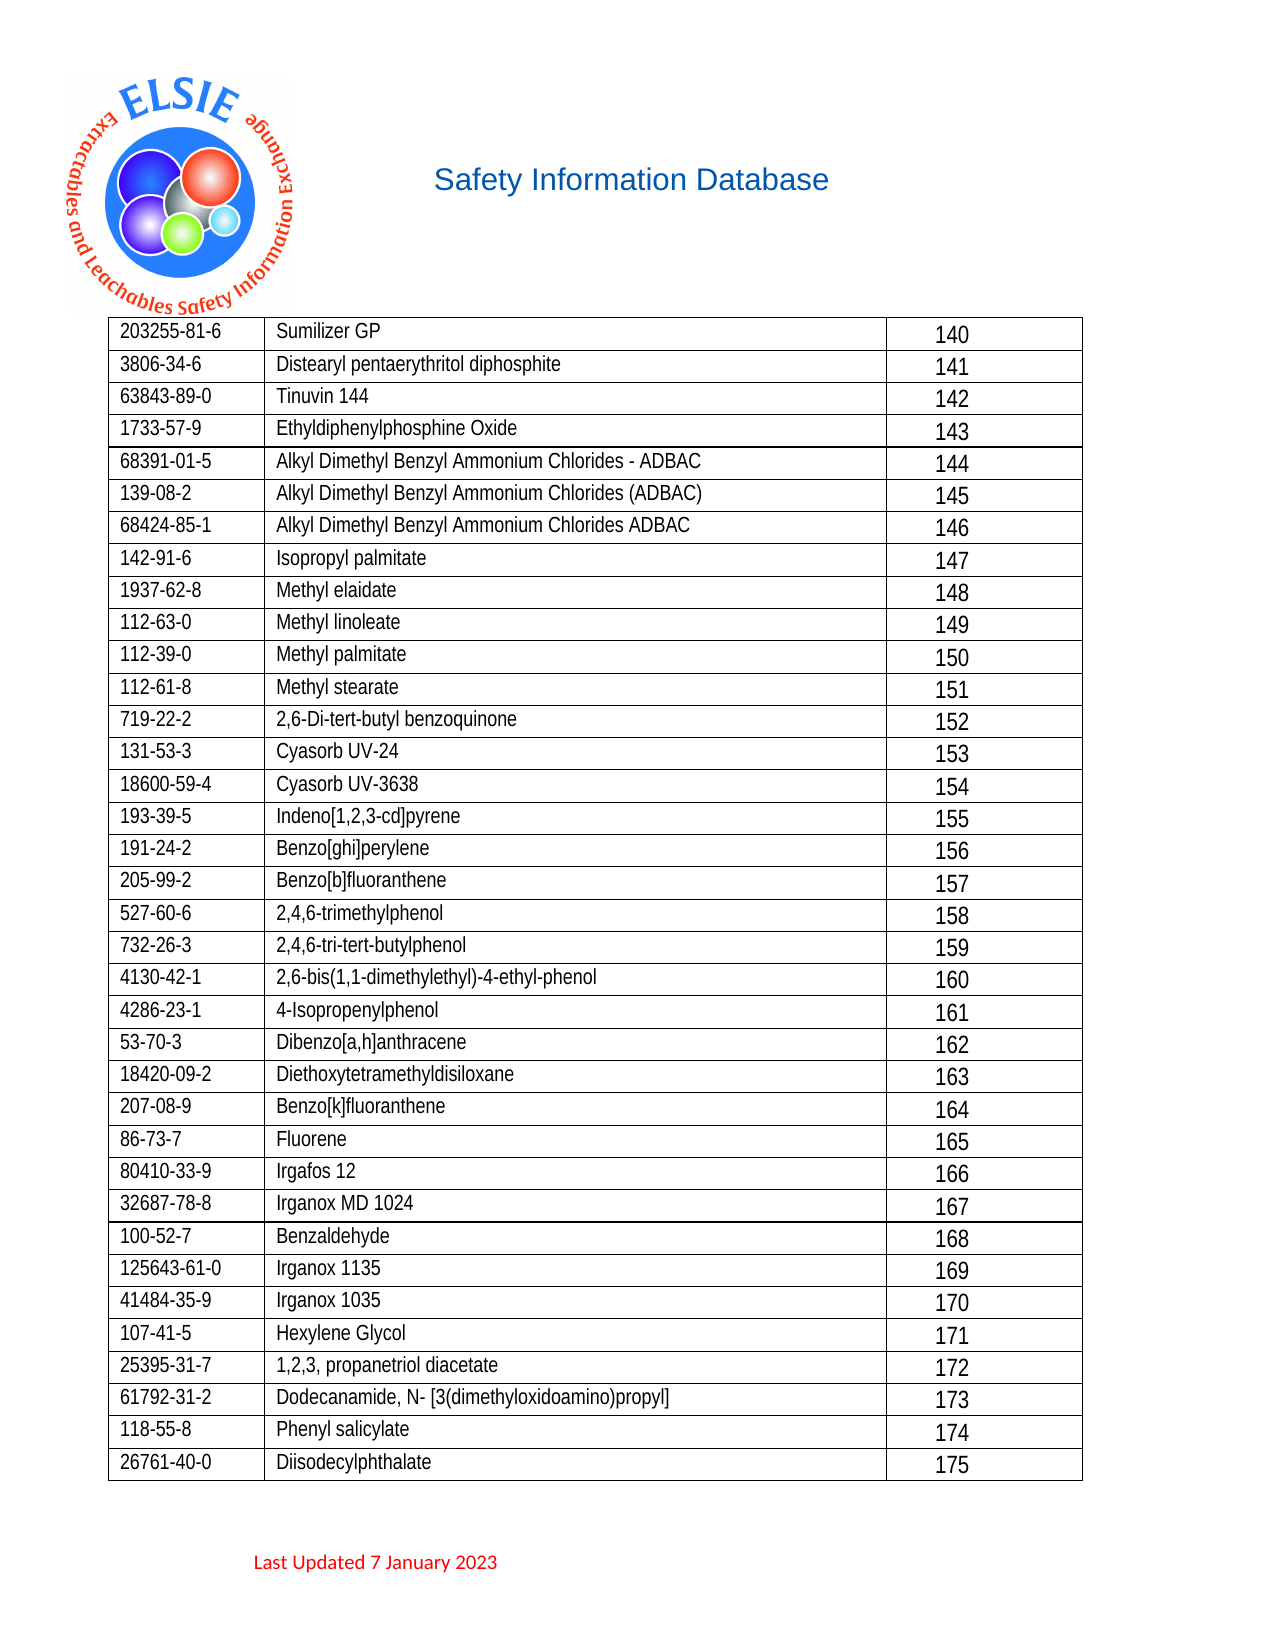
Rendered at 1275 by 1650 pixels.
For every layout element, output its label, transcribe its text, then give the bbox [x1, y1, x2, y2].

table_cell 2,6-Di-tert-butyl benzoquinone [265, 706, 886, 737]
table_cell Hexylene Glycol [265, 1319, 886, 1351]
table_cell Phenyl salicylate [265, 1416, 886, 1447]
table_cell Diethoxytetramethyldisiloxane [265, 1061, 886, 1092]
table_cell [887, 609, 1082, 640]
table_cell 142-91-6 [109, 544, 264, 576]
table_cell [887, 318, 1082, 349]
table_cell [887, 544, 1082, 576]
table_cell [887, 1416, 1082, 1447]
table_cell Dibenzo[a,h]anthracene [265, 1029, 886, 1060]
table_cell [887, 448, 1082, 479]
table_cell [887, 900, 1082, 931]
table_cell Cyasorb UV-24 [265, 738, 886, 769]
table_cell [887, 415, 1082, 446]
table_cell Irgafos 12 [265, 1158, 886, 1189]
table_cell 3806-34-6 [109, 351, 264, 382]
table_cell 4130-42-1 [109, 964, 264, 995]
table_cell [887, 803, 1082, 834]
table_cell Methyl palmitate [265, 641, 886, 672]
table_cell 732-26-3 [109, 932, 264, 963]
table_cell Benzo[ghi]perylene [265, 835, 886, 866]
table_cell [887, 1126, 1082, 1157]
table_cell Benzo[b]fluoranthene [265, 867, 886, 898]
table_cell 1937-62-8 [109, 577, 264, 608]
table_cell Distearyl pentaerythritol diphosphite [265, 351, 886, 382]
table_cell Methyl stearate [265, 674, 886, 705]
table_cell Irganox MD 1024 [265, 1190, 886, 1221]
table_cell [887, 1384, 1082, 1415]
table_cell [887, 738, 1082, 769]
table_cell Methyl linoleate [265, 609, 886, 640]
table_cell 118-55-8 [109, 1416, 264, 1447]
table_cell [887, 1223, 1082, 1254]
table_cell [887, 1029, 1082, 1060]
table_cell 18600-59-4 [109, 770, 264, 802]
table_cell [887, 577, 1082, 608]
table_cell Methyl elaidate [265, 577, 886, 608]
table_cell 100-52-7 [109, 1223, 264, 1254]
table_cell Fluorene [265, 1126, 886, 1157]
table_cell 68391-01-5 [109, 448, 264, 479]
table_cell Indeno[1,2,3-cd]pyrene [265, 803, 886, 834]
table_cell [887, 1449, 1082, 1480]
table_cell Diisodecylphthalate [265, 1449, 886, 1480]
table_cell 80410-33-9 [109, 1158, 264, 1189]
table_cell 131-53-3 [109, 738, 264, 769]
table_cell [887, 1287, 1082, 1318]
table_cell 68424-85-1 [109, 512, 264, 543]
table_cell 86-73-7 [109, 1126, 264, 1157]
table_cell 61792-31-2 [109, 1384, 264, 1415]
table_cell Alkyl Dimethyl Benzyl Ammonium Chlorides - ADBAC [265, 448, 886, 479]
table_cell [887, 932, 1082, 963]
table_cell Alkyl Dimethyl Benzyl Ammonium Chlorides (ADBAC) [265, 480, 886, 511]
table_cell Irganox 1135 [265, 1255, 886, 1286]
table_cell 207-08-9 [109, 1093, 264, 1124]
table_cell [887, 964, 1082, 995]
table_cell [887, 706, 1082, 737]
table_cell 205-99-2 [109, 867, 264, 898]
table_cell 2,4,6-tri-tert-butylphenol [265, 932, 886, 963]
table_cell [887, 1352, 1082, 1383]
table_cell [887, 1093, 1082, 1124]
table_cell 4-Isopropenylphenol [265, 996, 886, 1028]
table_cell [887, 1158, 1082, 1189]
table_cell 112-63-0 [109, 609, 264, 640]
table_cell [887, 512, 1082, 543]
picture [66, 77, 293, 315]
table_cell 1,2,3, propanetriol diacetate [265, 1352, 886, 1383]
table_cell 32687-78-8 [109, 1190, 264, 1221]
table_cell [887, 351, 1082, 382]
table_cell [887, 674, 1082, 705]
table_cell 112-61-8 [109, 674, 264, 705]
table_cell [887, 770, 1082, 802]
table_cell 193-39-5 [109, 803, 264, 834]
table_cell Sumilizer GP [265, 318, 886, 349]
table_cell 191-24-2 [109, 835, 264, 866]
table_cell [887, 383, 1082, 414]
table_cell [887, 1255, 1082, 1286]
table_cell 1733-57-9 [109, 415, 264, 446]
table_cell 125643-61-0 [109, 1255, 264, 1286]
table_cell 26761-40-0 [109, 1449, 264, 1480]
table_cell [887, 480, 1082, 511]
table_cell 53-70-3 [109, 1029, 264, 1060]
table_cell [887, 1061, 1082, 1092]
table_cell Dodecanamide, N- [3(dimethyloxidoamino)propyl] [265, 1384, 886, 1415]
table_cell Irganox 1035 [265, 1287, 886, 1318]
table_cell [887, 1319, 1082, 1351]
table_cell Alkyl Dimethyl Benzyl Ammonium Chlorides ADBAC [265, 512, 886, 543]
table_cell [887, 1190, 1082, 1221]
table_cell [887, 641, 1082, 672]
table_cell 2,4,6-trimethylphenol [265, 900, 886, 931]
table_cell Tinuvin 144 [265, 383, 886, 414]
table_cell Benzaldehyde [265, 1223, 886, 1254]
table_cell 2,6-bis(1,1-dimethylethyl)-4-ethyl-phenol [265, 964, 886, 995]
table_cell 112-39-0 [109, 641, 264, 672]
table_cell 107-41-5 [109, 1319, 264, 1351]
table_cell 139-08-2 [109, 480, 264, 511]
table_cell [887, 996, 1082, 1028]
table_cell 203255-81-6 [109, 318, 264, 349]
table_cell Ethyldiphenylphosphine Oxide [265, 415, 886, 446]
table_cell Isopropyl palmitate [265, 544, 886, 576]
table_cell 63843-89-0 [109, 383, 264, 414]
table_cell 527-60-6 [109, 900, 264, 931]
table_cell 4286-23-1 [109, 996, 264, 1028]
table_cell Benzo[k]fluoranthene [265, 1093, 886, 1124]
table_cell 25395-31-7 [109, 1352, 264, 1383]
table_cell Cyasorb UV-3638 [265, 770, 886, 802]
table_cell [887, 835, 1082, 866]
table_cell 719-22-2 [109, 706, 264, 737]
table_cell 41484-35-9 [109, 1287, 264, 1318]
table_cell 18420-09-2 [109, 1061, 264, 1092]
table_cell [887, 867, 1082, 898]
